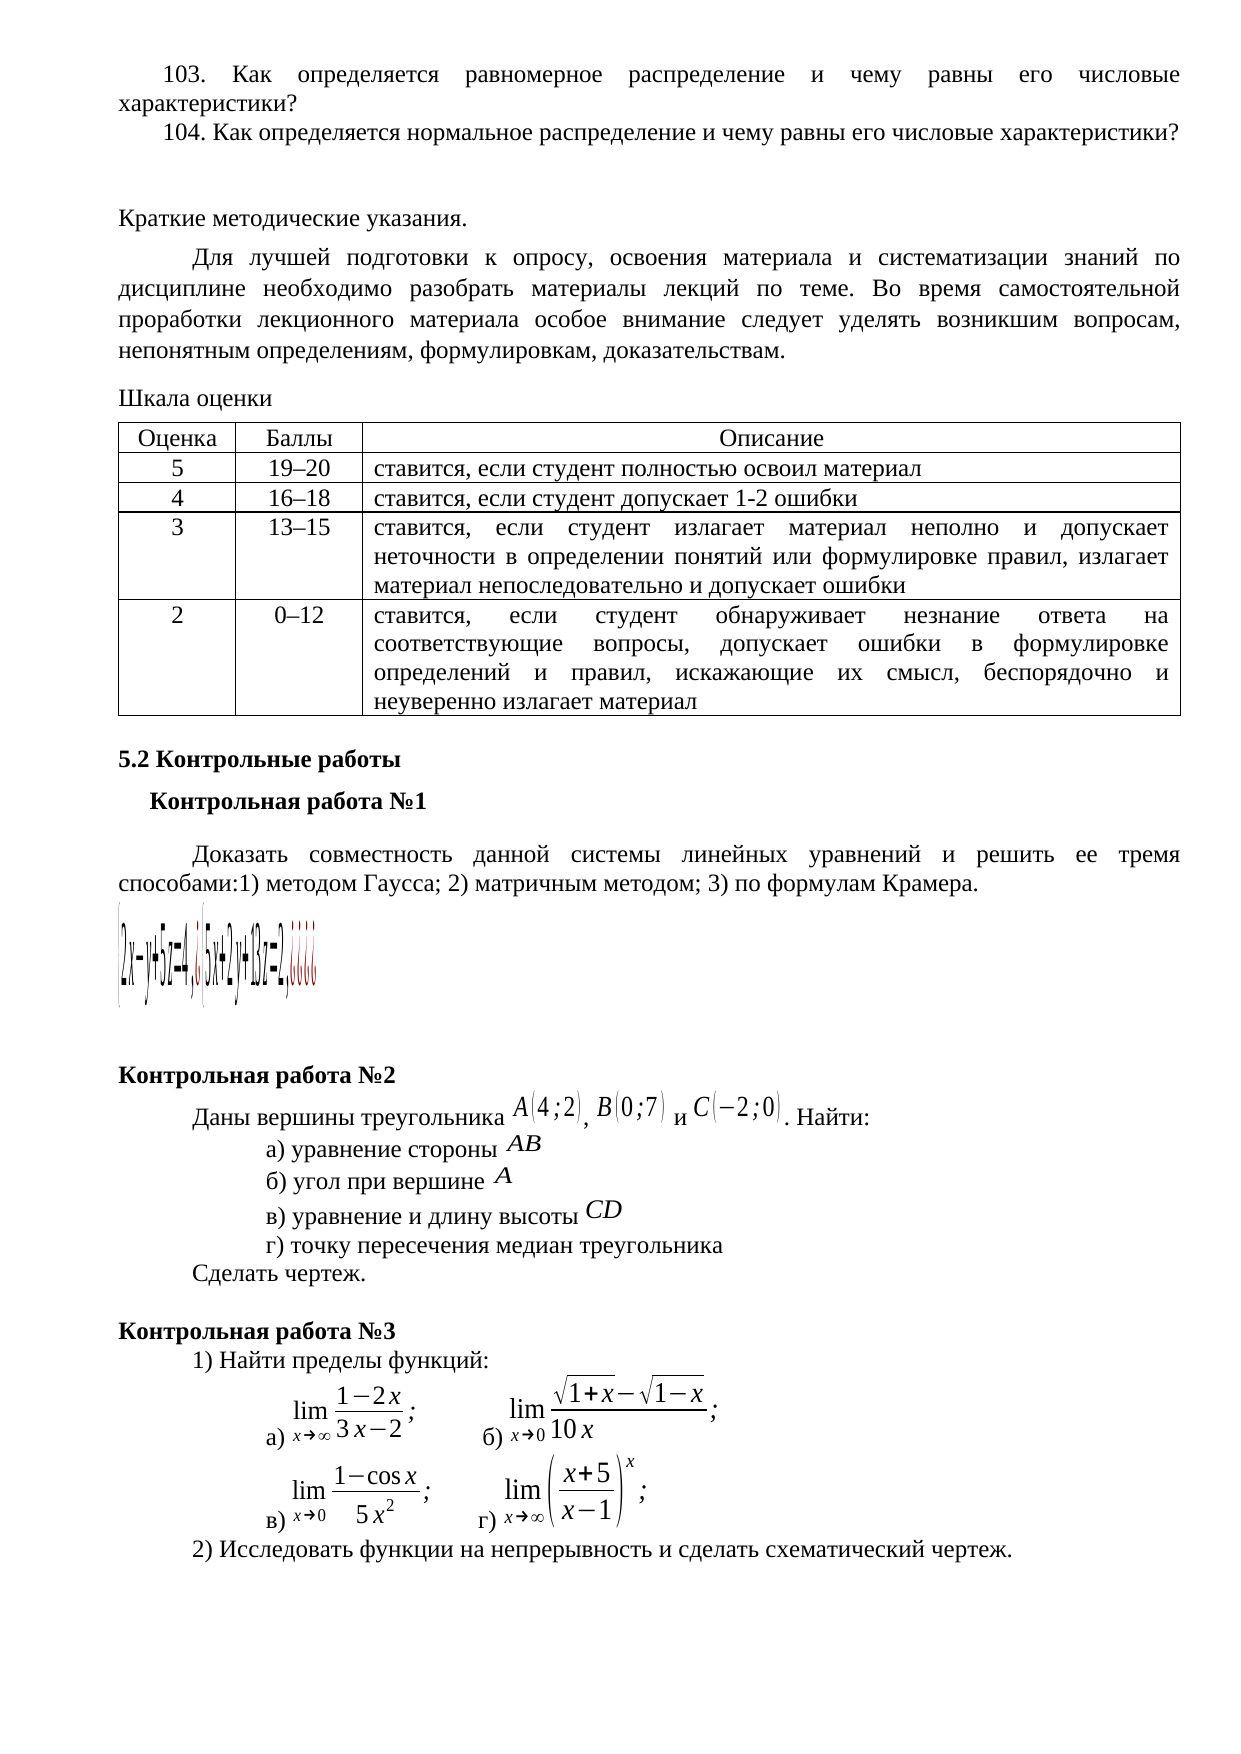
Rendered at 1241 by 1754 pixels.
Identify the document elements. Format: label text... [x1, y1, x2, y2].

table_cell 13–15 [236, 513, 362, 599]
table_cell 4 [119, 483, 235, 511]
list 104. Как определяется нормальное распределение и чему равны его числовые характеристики? [118, 117, 1181, 145]
text Доказать совместность данной системы линейных уравнений и решить ее тремя способами:1) методом Гаусса; 2) матричным методом; 3) по формулам Крамера. [118, 839, 1181, 897]
text 5.2 Контрольные работы [118, 744, 1181, 773]
text г) точку пересечения медиан треугольника [192, 1230, 1181, 1258]
text Для лучшей подготовки к опросу, освоения материала и систематизации знаний по дисциплине необходимо разобрать материалы лекций по теме. Во время самостоятельной проработки лекционного материала особое внимание следует уделять возникшим вопросам, непонятным определениям, формулировкам, доказательствам. [118, 242, 1181, 364]
table_cell ставится, если студент излагает материал неполно и допускает неточности в определении понятий или формулировке правил, излагает материал непоследовательно и допускает ошибки [363, 513, 1180, 599]
table_cell 16–18 [236, 483, 362, 511]
text Контрольная работа №2 [118, 1061, 1181, 1089]
text а) уравнение стороны [192, 1131, 1181, 1163]
text 2) Исследовать функции на непрерывность и сделать схематический чертеж. [118, 1534, 1181, 1563]
table_cell 0–12 [236, 600, 362, 715]
table_cell 19–20 [236, 453, 362, 482]
text в) уравнение и длину высоты [192, 1194, 1181, 1230]
text в) г) [118, 1451, 1181, 1534]
text Контрольная работа №1 [118, 786, 1181, 814]
list 103. Как определяется равномерное распределение и чему равны его числовые характеристики? [118, 59, 1181, 117]
text Даны вершины треугольника , и . Найти: [118, 1089, 1181, 1131]
table_cell 3 [119, 513, 235, 599]
table_header Описание [363, 423, 1180, 452]
text 1) Найти пределы функций: [118, 1345, 1181, 1373]
table_cell 5 [119, 453, 235, 482]
table_cell 2 [119, 600, 235, 715]
table_cell ставится, если студент обнаруживает незнание ответа на соответствующие вопросы, допускает ошибки в формулировке определений и правил, искажающие их смысл, беспорядочно и неуверенно излагает материал [363, 600, 1180, 715]
text Шкала оценки [118, 383, 1181, 412]
table_cell ставится, если студент полностью освоил материал [363, 453, 1180, 482]
table_header Оценка [119, 423, 235, 452]
text Сделать чертеж. [118, 1258, 1181, 1287]
text Краткие методические указания. [118, 203, 1181, 232]
text а) б) [118, 1373, 1181, 1451]
table_header Баллы [236, 423, 362, 452]
text б) угол при вершине [192, 1163, 1181, 1194]
table_cell ставится, если студент допускает 1-2 ошибки [363, 483, 1180, 511]
text Контрольная работа №3 [118, 1316, 1181, 1345]
